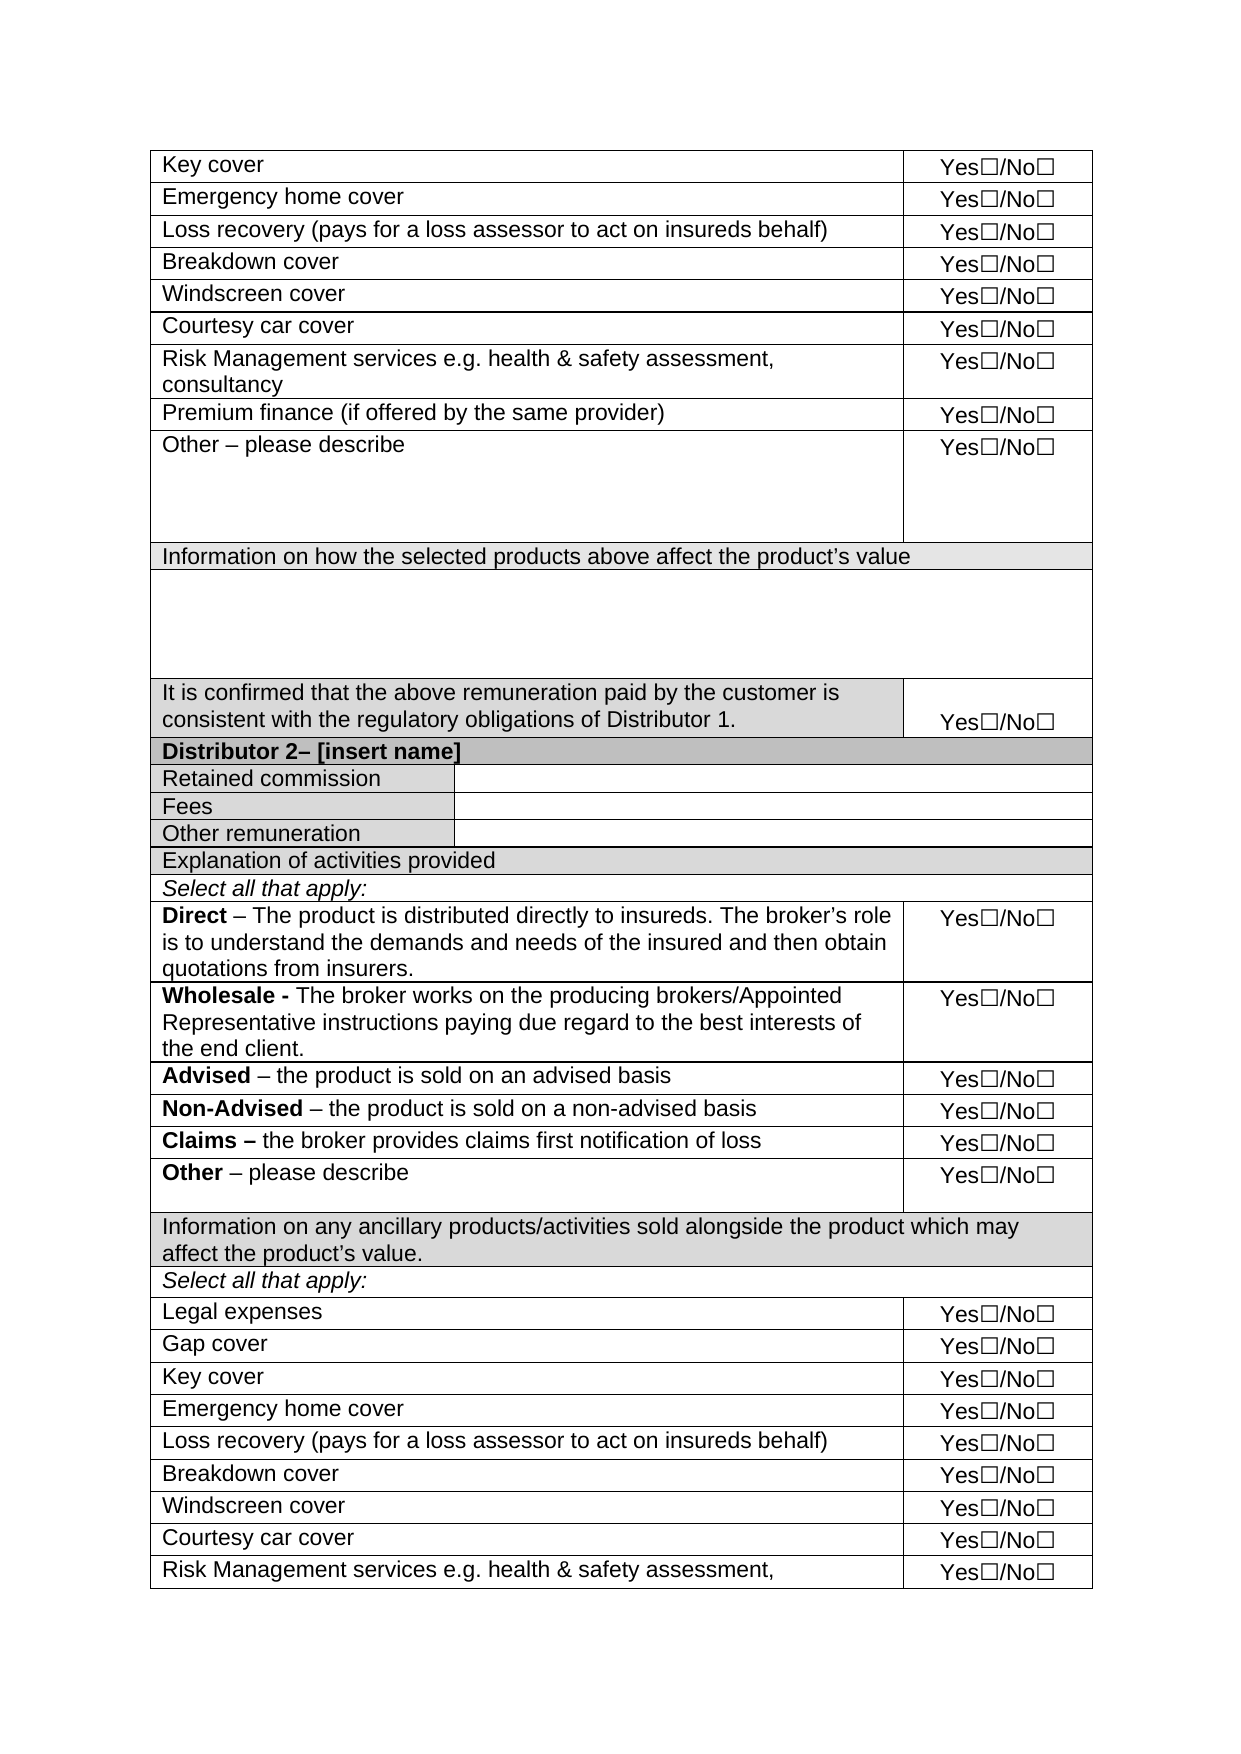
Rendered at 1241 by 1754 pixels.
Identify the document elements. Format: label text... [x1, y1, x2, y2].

table_cell Breakdown cover [151, 1460, 903, 1491]
table_cell Other remuneration [151, 820, 454, 846]
table_cell Key cover [151, 1363, 903, 1394]
table_cell Yes/No [904, 1159, 1092, 1212]
table_cell Fees [151, 793, 454, 819]
table_cell Gap cover [151, 1330, 903, 1362]
table_cell Windscreen cover [151, 280, 903, 311]
table_cell Emergency home cover [151, 1395, 903, 1426]
table_cell Other – please describe [151, 1159, 903, 1212]
table_cell Yes/No [904, 216, 1092, 247]
table_cell Retained commission [151, 765, 454, 792]
table_cell Yes/No [904, 183, 1092, 214]
table_cell Information on any ancillary products/activities sold alongside the product which may affect the product’s value. [151, 1213, 1092, 1266]
table_cell Non-Advised – the product is sold on a non-advised basis [151, 1095, 903, 1126]
table_cell Yes/No [904, 151, 1092, 182]
table_cell Key cover [151, 151, 903, 182]
table_cell [455, 793, 1092, 819]
table_cell [151, 570, 1092, 678]
table_cell Yes/No [904, 1095, 1092, 1126]
table_cell Legal expenses [151, 1298, 903, 1329]
table_cell Yes/No [904, 1363, 1092, 1394]
table_cell Direct – The product is distributed directly to insureds. The broker’s role is to understand the demands and needs of the insured and then obtain quotations from insurers. [151, 902, 903, 981]
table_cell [151, 1556, 903, 1588]
table_cell Information on how the selected products above affect the product’s value [151, 543, 1092, 569]
table_cell Yes/No [904, 679, 1092, 737]
table_cell Yes/No [904, 431, 1092, 542]
table_cell Yes/No [904, 1063, 1092, 1094]
table_cell Yes/No [904, 1298, 1092, 1329]
table_cell Yes/No [904, 313, 1092, 344]
table_cell Yes/No [904, 1395, 1092, 1426]
table_cell Courtesy car cover [151, 313, 903, 344]
table_cell Yes/No [904, 983, 1092, 1061]
table_cell Claims – the broker provides claims first notification of loss [151, 1127, 903, 1158]
table_cell It is confirmed that the above remuneration paid by the customer is consistent with the regulatory obligations of Distributor 1. [151, 679, 903, 737]
table_cell Advised – the product is sold on an advised basis [151, 1063, 903, 1094]
table_cell Breakdown cover [151, 248, 903, 279]
table_cell Select all that apply: [151, 1267, 1092, 1297]
table_cell Yes/No [904, 1492, 1092, 1523]
table_cell Yes/No [904, 345, 1092, 397]
table_cell Yes/No [904, 248, 1092, 279]
table_cell Courtesy car cover [151, 1524, 903, 1555]
table_cell Risk Management services e.g. health & safety assessment, consultancy [151, 345, 903, 397]
table_cell Wholesale - The broker works on the producing brokers/Appointed Representative instructions paying due regard to the best interests of the end client. [151, 983, 903, 1061]
table_cell Explanation of activities provided [151, 848, 1092, 874]
table_cell [455, 765, 1092, 792]
table_cell Loss recovery (pays for a loss assessor to act on insureds behalf) [151, 1427, 903, 1458]
table_cell Yes/No [904, 1330, 1092, 1362]
table_cell Emergency home cover [151, 183, 903, 214]
table_cell Yes/No [904, 902, 1092, 981]
table_cell Other – please describe [151, 431, 903, 542]
table_cell Yes/No [904, 1127, 1092, 1158]
table_cell Yes/No [904, 280, 1092, 311]
table_cell Yes/No [904, 1556, 1092, 1588]
table_cell [455, 820, 1092, 846]
table_cell Premium finance (if offered by the same provider) [151, 399, 903, 430]
table_cell Yes/No [904, 399, 1092, 430]
table_cell Yes/No [904, 1460, 1092, 1491]
table_cell Distributor 2– [insert name] [151, 738, 1092, 764]
table_cell Yes/No [904, 1427, 1092, 1458]
table_cell Yes/No [904, 1524, 1092, 1555]
table_cell Loss recovery (pays for a loss assessor to act on insureds behalf) [151, 216, 903, 247]
table_cell Windscreen cover [151, 1492, 903, 1523]
table_cell Select all that apply: [151, 875, 1092, 901]
